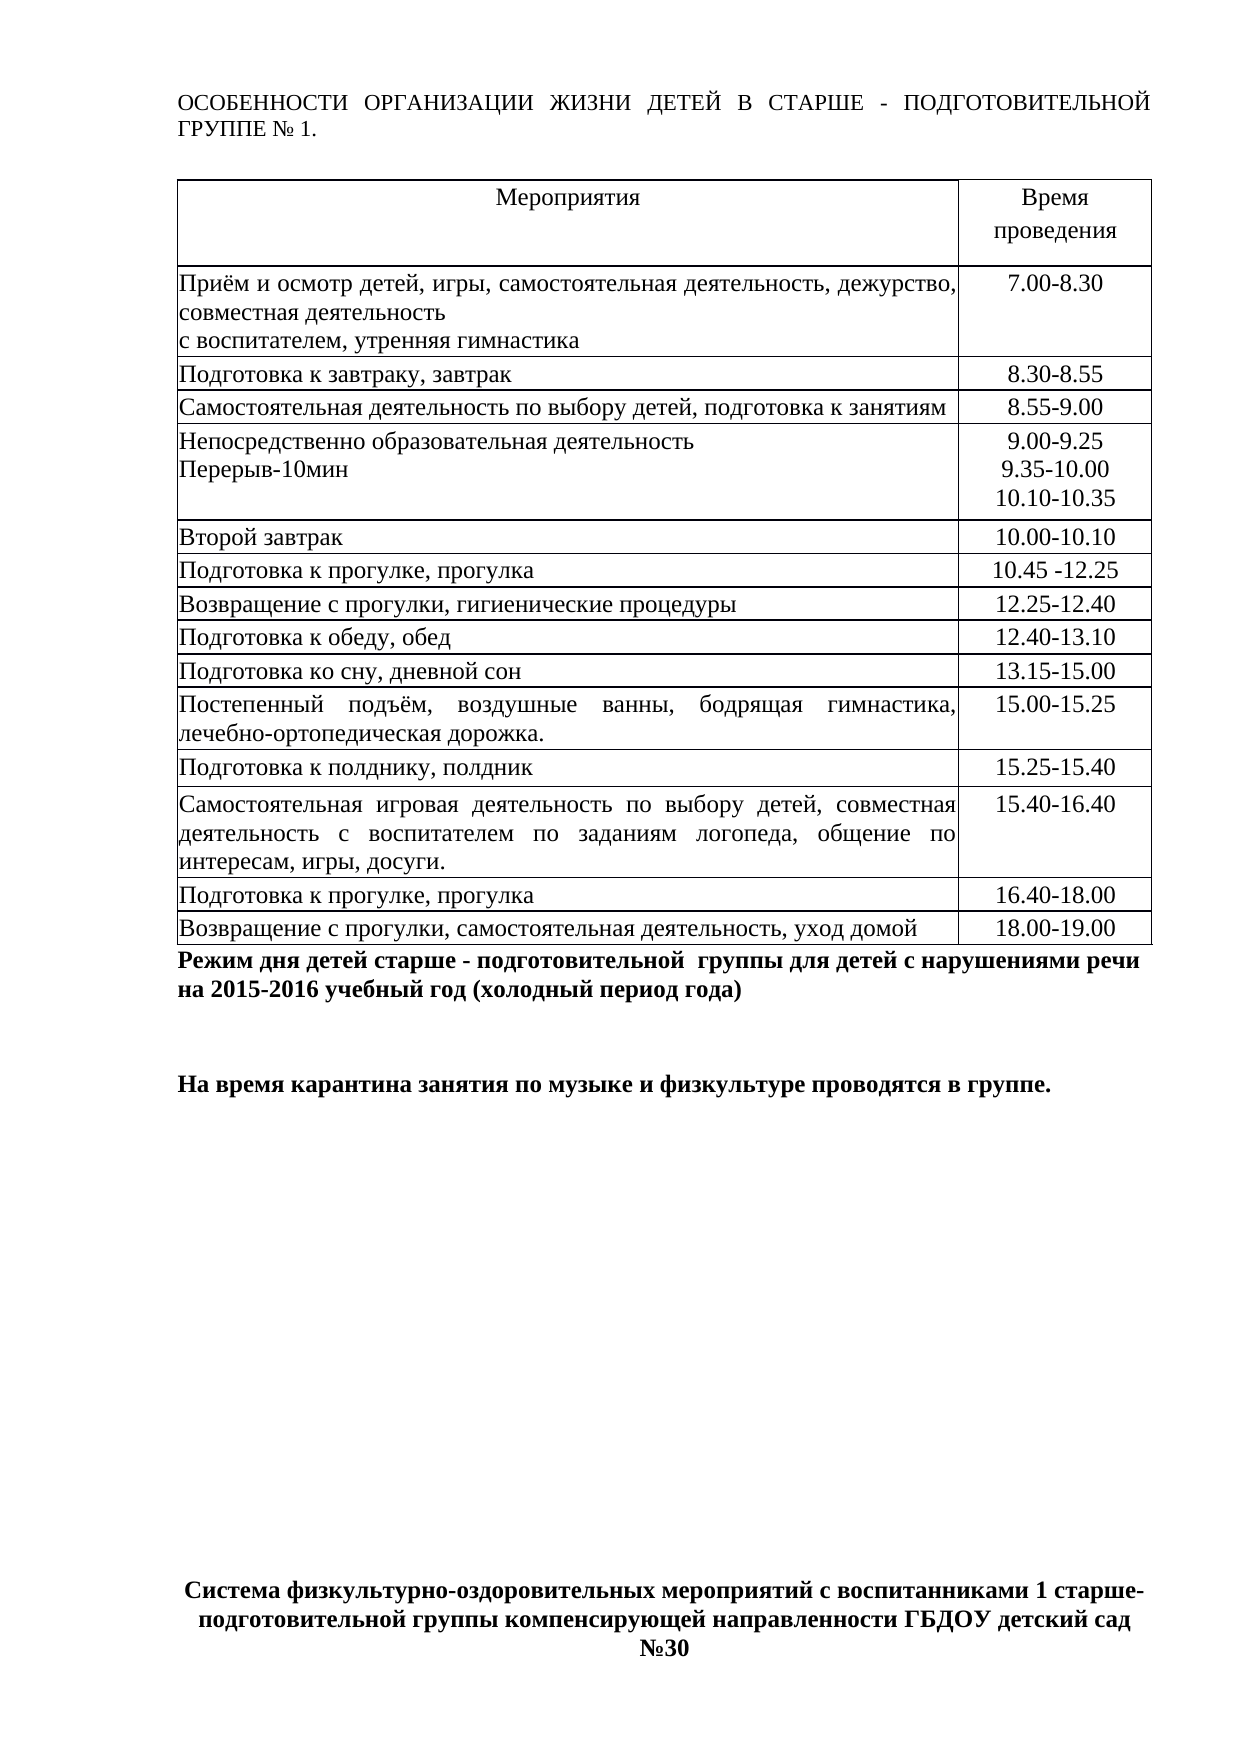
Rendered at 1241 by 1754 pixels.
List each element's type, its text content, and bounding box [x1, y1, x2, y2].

table_cell Подготовка к прогулке, прогулка [178, 878, 958, 910]
table_cell Возвращение с прогулки, гигиенические процедуры [178, 588, 958, 619]
table_cell 13.15-15.00 [959, 655, 1151, 686]
table_cell Приём и осмотр детей, игры, самостоятельная деятельность, дежурство, совместная деятельность с воспитателем, утренняя гимнастика [178, 267, 958, 356]
table_cell 8.55-9.00 [959, 391, 1151, 423]
table_cell 16.40-18.00 [959, 878, 1151, 910]
table_cell Возвращение с прогулки, самостоятельная деятельность, уход домой [178, 912, 958, 943]
text Система физкультурно-оздоровительных мероприятий с воспитанниками 1 старше-подготовительной группы компенсирующей направленности ГБДОУ детский сад №30 [177, 1575, 1152, 1661]
table_cell 12.40-13.10 [959, 621, 1151, 653]
table_cell 9.00-9.25 9.35-10.00 10.10-10.35 [959, 424, 1151, 519]
table_cell Постепенный подъём, воздушные ванны, бодрящая гимнастика, лечебно-ортопедическая дорожка. [178, 688, 958, 748]
table_cell Подготовка к полднику, полдник [178, 750, 958, 786]
table_cell Подготовка к обеду, обед [178, 621, 958, 653]
table_cell Непосредственно образовательная деятельность Перерыв-10мин [178, 424, 958, 519]
table_cell 18.00-19.00 [959, 912, 1151, 943]
text Режим дня детей старше - подготовительной группы для детей с нарушениями речи на 2015-2016 учебный год (холодный период года) [177, 945, 1152, 1003]
table_cell 7.00-8.30 [959, 267, 1151, 356]
table_cell 10.45 -12.25 [959, 554, 1151, 586]
text ОСОБЕННОСТИ ОРГАНИЗАЦИИ ЖИЗНИ ДЕТЕЙ В СТАРШЕ - ПОДГОТОВИТЕЛЬНОЙ ГРУППЕ № 1. [177, 89, 1152, 141]
table_header Мероприятия [178, 181, 958, 265]
table_header Время проведения [959, 180, 1151, 265]
text На время карантина занятия по музыке и физкультуре проводятся в группе. [177, 1069, 1152, 1098]
table_cell 8.30-8.55 [959, 357, 1151, 389]
table_cell 12.25-12.40 [959, 588, 1151, 619]
table_cell Самостоятельная деятельность по выбору детей, подготовка к занятиям [178, 391, 958, 423]
table_cell Самостоятельная игровая деятельность по выбору детей, совместная деятельность с воспитателем по заданиям логопеда, общение по интересам, игры, досуги. [178, 787, 958, 877]
table_cell 15.25-15.40 [959, 750, 1151, 786]
table_cell 15.00-15.25 [959, 688, 1151, 748]
table_cell Подготовка к завтраку, завтрак [178, 357, 958, 389]
table_cell 10.00-10.10 [959, 521, 1151, 552]
table_cell Подготовка к прогулке, прогулка [178, 554, 958, 586]
table_cell Подготовка ко сну, дневной сон [178, 655, 958, 686]
table_cell 15.40-16.40 [959, 787, 1151, 877]
table_cell Второй завтрак [178, 521, 958, 552]
